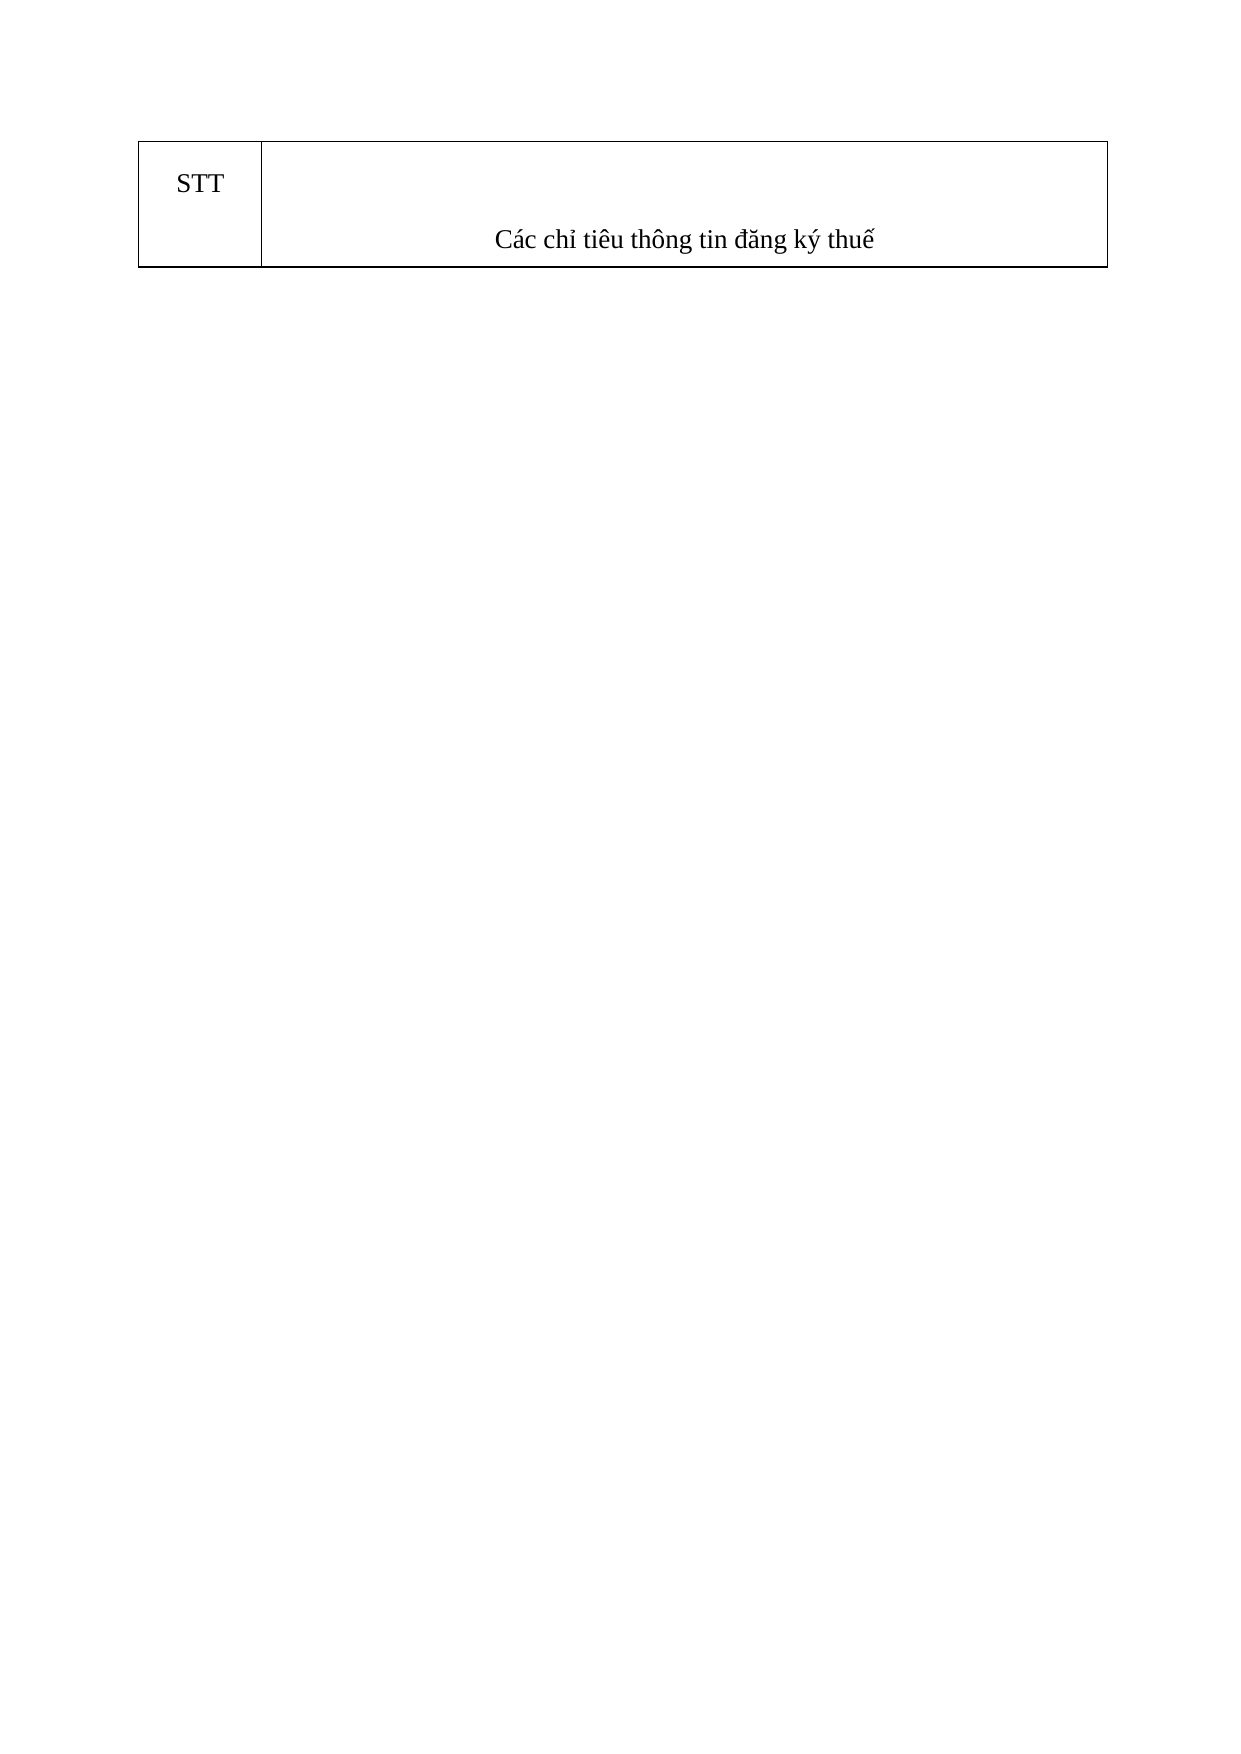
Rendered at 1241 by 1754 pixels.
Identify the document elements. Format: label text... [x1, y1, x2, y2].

table_header Các chỉ tiêu thông tin đăng ký thuế [262, 142, 1107, 266]
table_header STT [139, 142, 261, 266]
